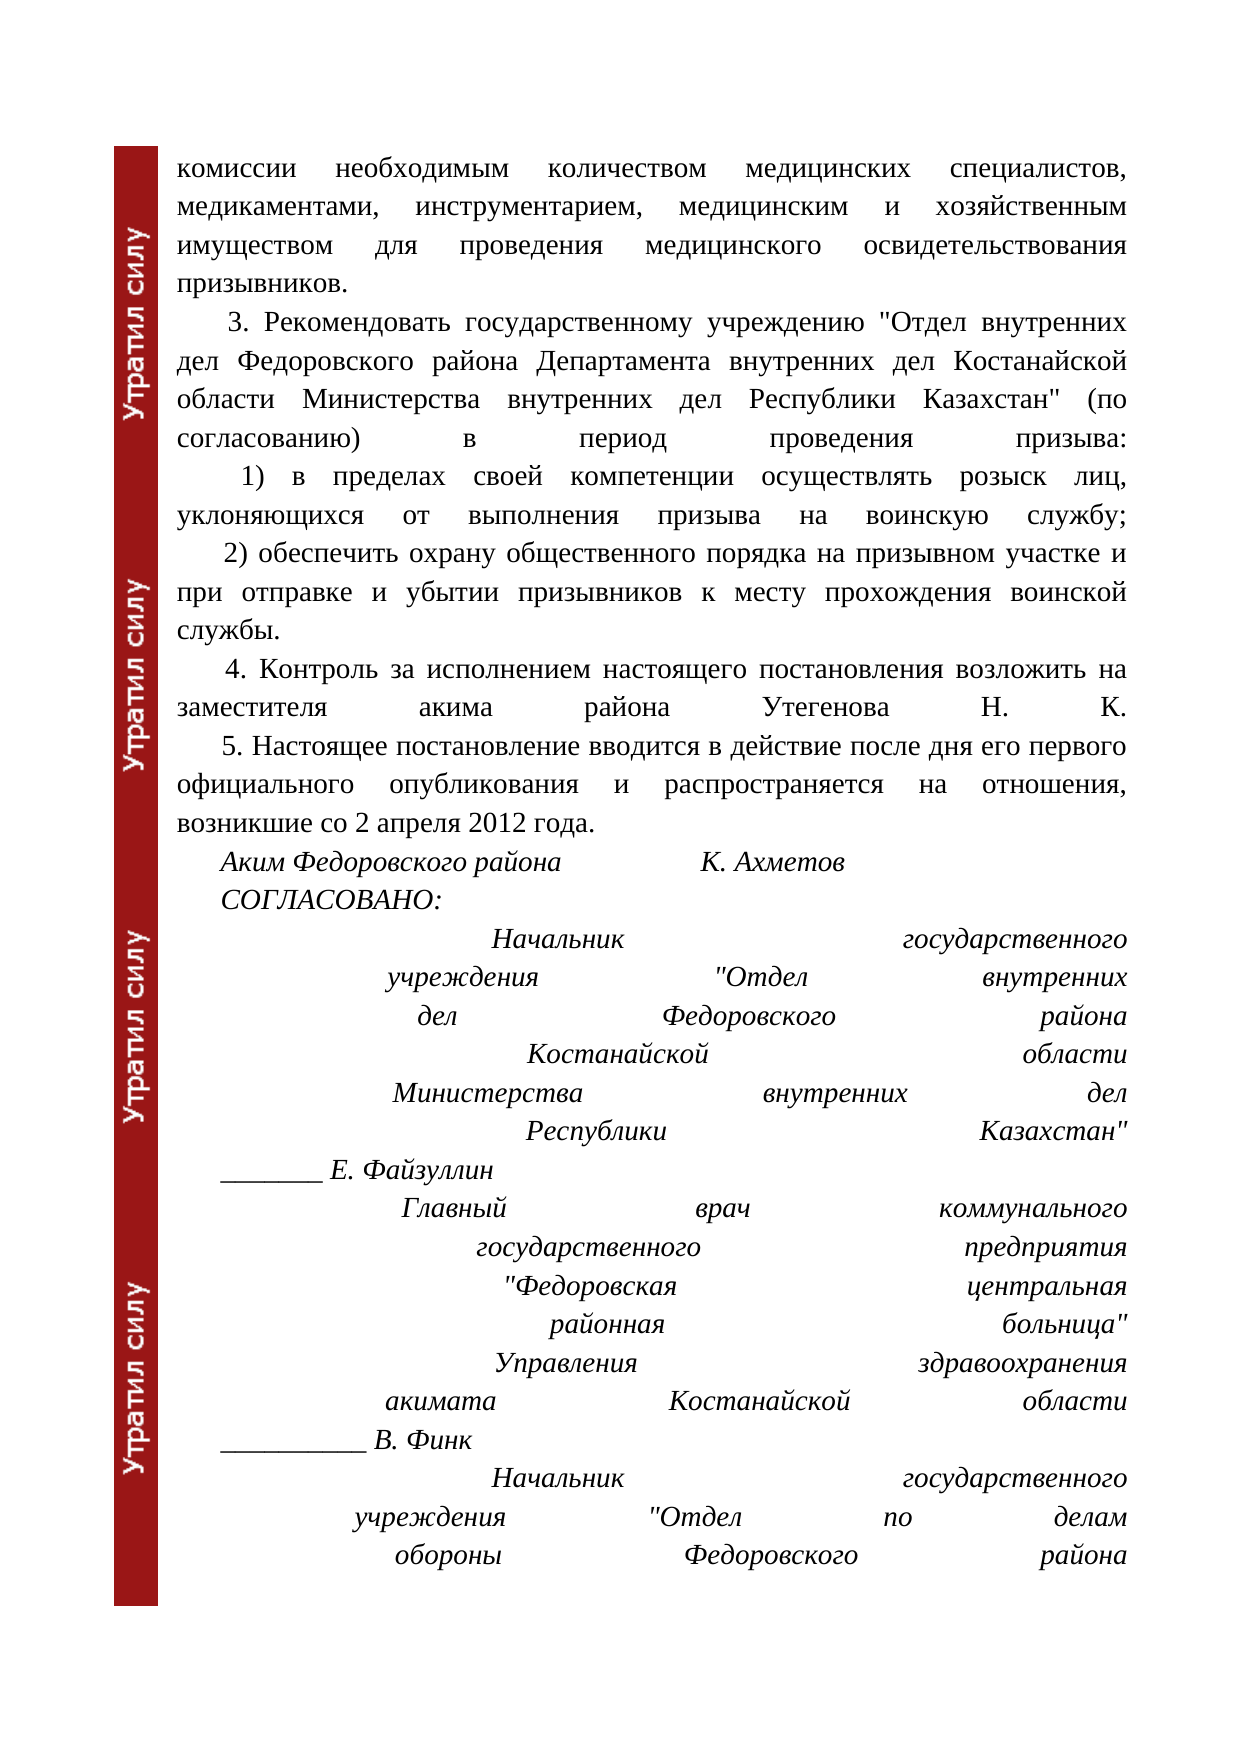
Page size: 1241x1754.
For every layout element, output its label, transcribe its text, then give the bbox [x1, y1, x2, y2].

picture [114, 1571, 158, 1606]
picture [114, 1455, 158, 1460]
picture [114, 146, 158, 150]
picture [114, 839, 158, 844]
picture [114, 916, 158, 921]
text Аким Федоровского района К. Ахметов [112, 844, 1128, 877]
text Начальник государственного учреждения "Отдел внутренних дел Федоровского района Костанайской области Министерства внутренних дел Республики Казахстан" _______ Е. Файзуллин [112, 921, 1128, 1186]
text Начальник государственного учреждения "Отдел по делам обороны Федоровского района Костанайской области" __________ Е. Тортаев [112, 1460, 1128, 1571]
text СОГЛАСОВАНО: [112, 882, 1128, 916]
picture [114, 1186, 158, 1191]
text Главный врач коммунального государственного предприятия "Федоровская центральная районная больница" Управления здравоохранения акимата Костанайской области __________ В. Финк [112, 1191, 1128, 1455]
picture [114, 877, 158, 882]
